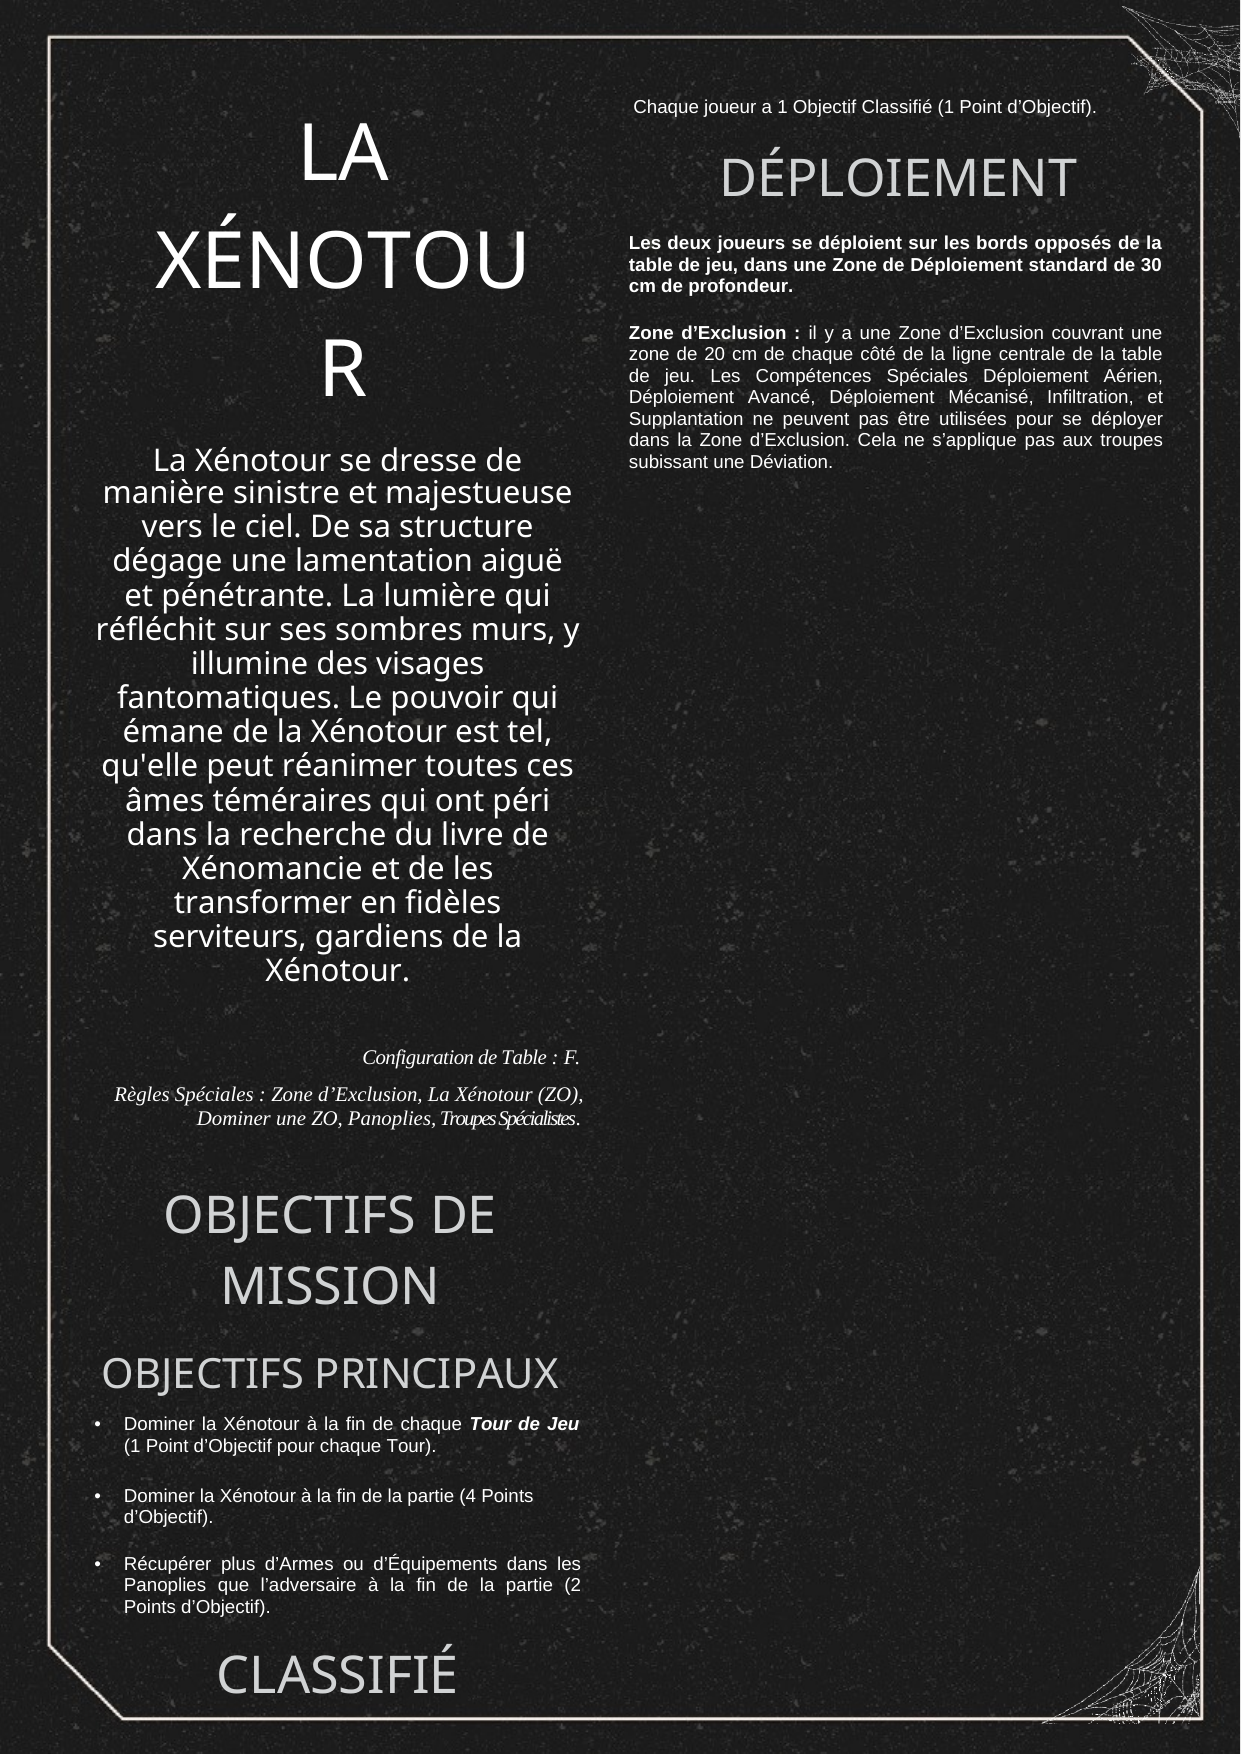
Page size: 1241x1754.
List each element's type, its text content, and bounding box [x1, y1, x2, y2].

subtitle La Xénotour se dresse de manière sinistre et majestueuse vers le ciel. De sa structure dégage une lamentation aiguë et pénétrante. La lumière qui réfléchit sur ses sombres murs, y illumine des visages fantomatiques. Le pouvoir qui émane de la Xénotour est tel, qu'elle peut réanimer toutes ces âmes téméraires qui ont péri dans la recherche du livre de Xénomancie et de les transformer en fidèles serviteurs, gardiens de la Xénotour. [94, 444, 581, 991]
list Dominer la Xénotour à la fin de chaque Tour de Jeu (1 Point d’Objectif pour chaque Tour). [94, 1413, 581, 1456]
text Règles Spéciales : Zone d’Exclusion, La Xénotour (ZO), Dominer une ZO, Panoplies, Troupes Spécialistes. [85, 1082, 583, 1130]
subtitle DÉPLOIEMENT [633, 141, 1163, 212]
text Zone d’Exclusion : il y a une Zone d’Exclusion couvrant une zone de 20 cm de chaque côté de la ligne centrale de la table de jeu. Les Compétences Spéciales Déploiement Aérien, Déploiement Avancé, Déploiement Mécanisé, Infiltration, et Supplantation ne peuvent pas être utilisées pour se déployer dans la Zone d’Exclusion. Cela ne s’applique pas aux troupes subissant une Déviation. [629, 321, 1163, 472]
list Récupérer plus d’Armes ou d’Équipements dans les Panoplies que l’adversaire à la fin de la partie (2 Points d’Objectif). [94, 1553, 581, 1617]
picture [0, 0, 1241, 1754]
text OBJECTIFS DE MISSION [64, 1178, 596, 1319]
list Dominer la Xénotour à la fin de la partie (4 Points d’Objectif). [94, 1485, 581, 1528]
text CLASSIFIÉ [79, 1637, 596, 1708]
subtitle LA XÉNOTOUR [152, 96, 534, 419]
text OBJECTIFS PRINCIPAUX [64, 1344, 596, 1401]
text Chaque joueur a 1 Objectif Classifié (1 Point d’Objectif). [633, 96, 1163, 118]
subtitle Les deux joueurs se déploient sur les bords opposés de la table de jeu, dans une Zone de Déploiement standard de 30 cm de profondeur. [629, 232, 1163, 297]
text Configuration de Table : F. [85, 1045, 583, 1069]
